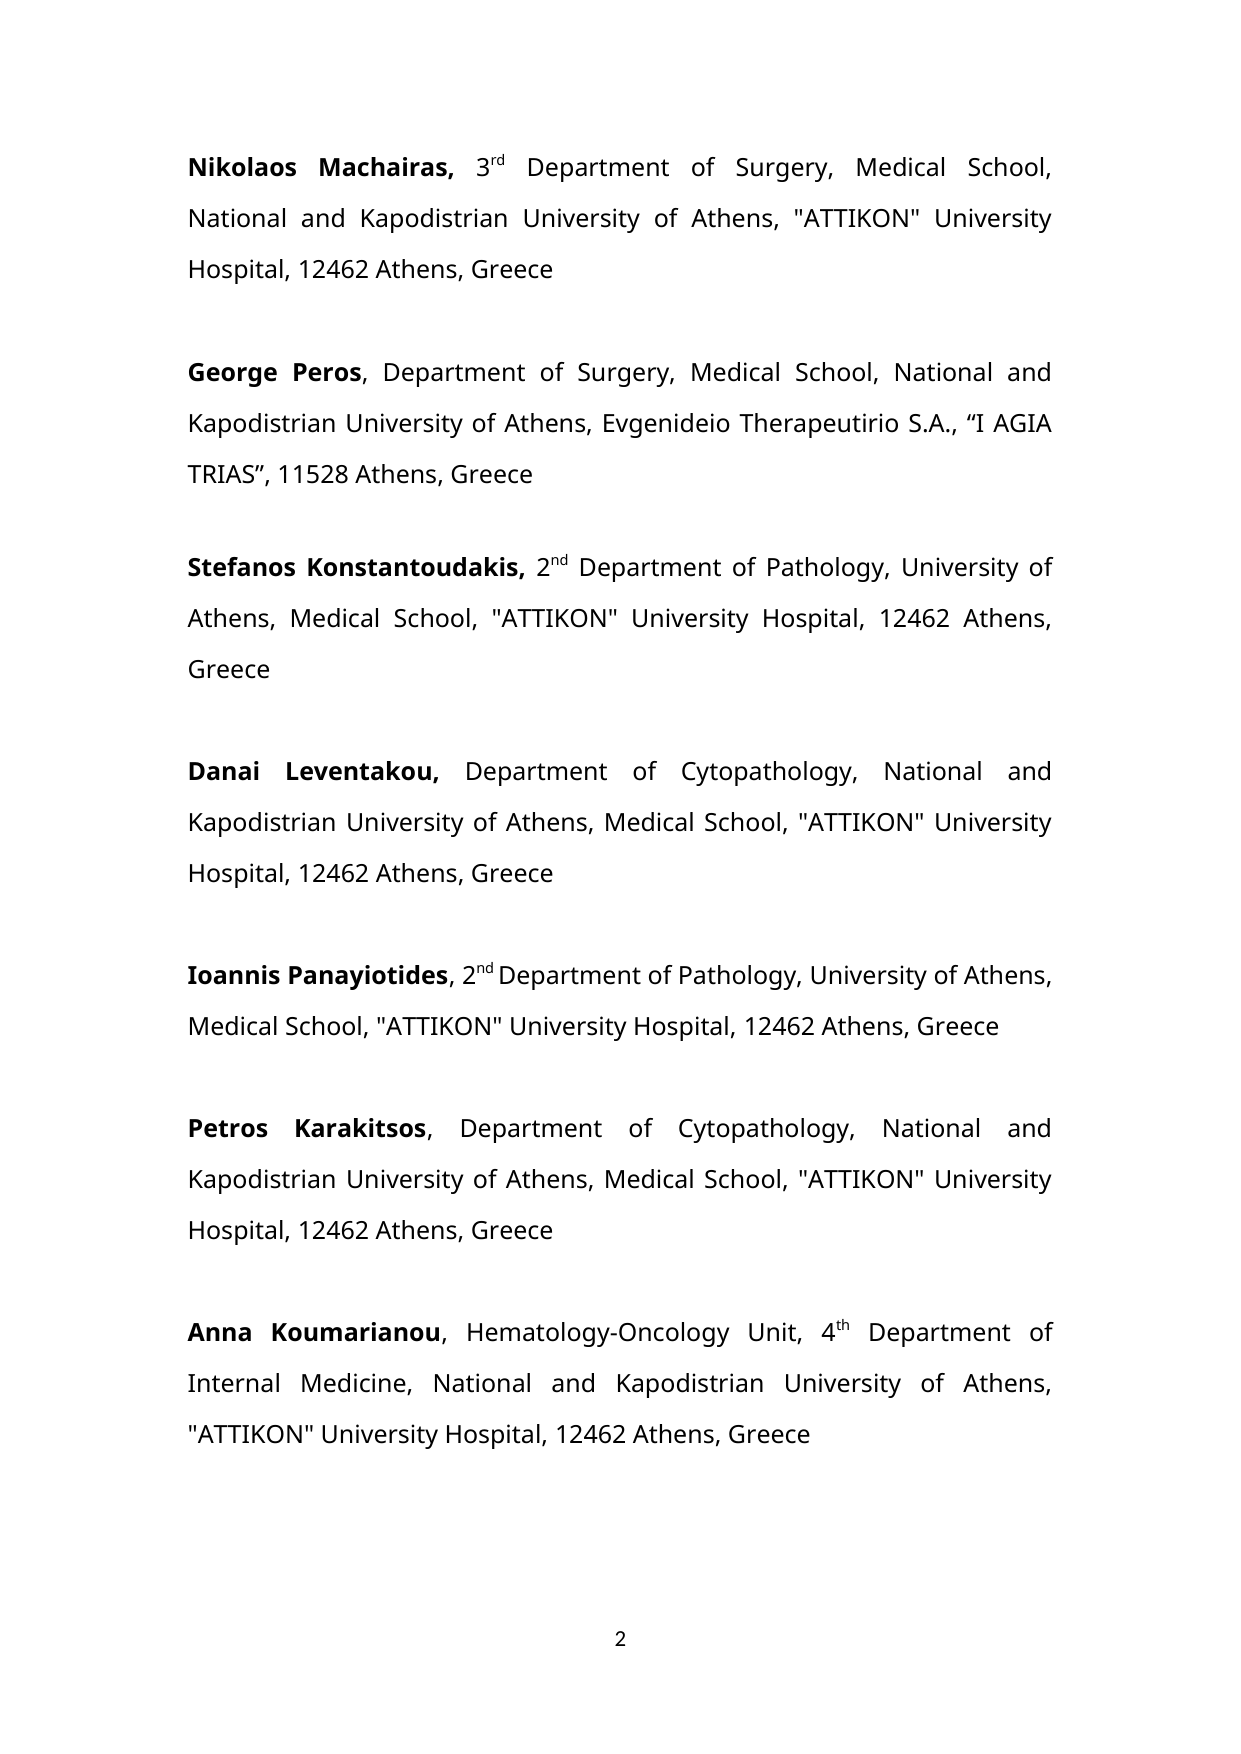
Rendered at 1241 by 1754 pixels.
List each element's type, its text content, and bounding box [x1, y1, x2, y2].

text Ioannis Panayiotides, 2nd Department of Pathology, University of Athens, Medical School, "ATTIKON" University Hospital, 12462 Athens, Greece [187, 958, 1053, 1043]
text Petros Karakitsos, Department of Cytopathology, National and Kapodistrian University of Athens, Medical School, "ATTIKON" University Hospital, 12462 Athens, Greece [187, 1111, 1053, 1247]
text Anna Koumarianou, Hematology-Oncology Unit, 4th Department of Internal Medicine, National and Kapodistrian University of Athens, "ATTIKON" University Hospital, 12462 Athens, Greece [187, 1315, 1053, 1451]
text George Peros, Department of Surgery, Medical School, National and Kapodistrian University of Athens, Evgenideio Therapeutirio S.A., “I AGIA TRIAS”, 11528 Athens, Greece [187, 354, 1053, 490]
text Danai Leventakou, Department of Cytopathology, National and Kapodistrian University of Athens, Medical School, "ATTIKON" University Hospital, 12462 Athens, Greece [187, 753, 1053, 889]
text Stefanos Konstantoudakis, 2nd Department of Pathology, University of Athens, Medical School, "ATTIKON" University Hospital, 12462 Athens, Greece [187, 549, 1053, 685]
text Nikolaos Machairas, 3rd Department of Surgery, Medical School, National and Kapodistrian University of Athens, "ATTIKON" University Hospital, 12462 Athens, Greece [187, 150, 1053, 286]
